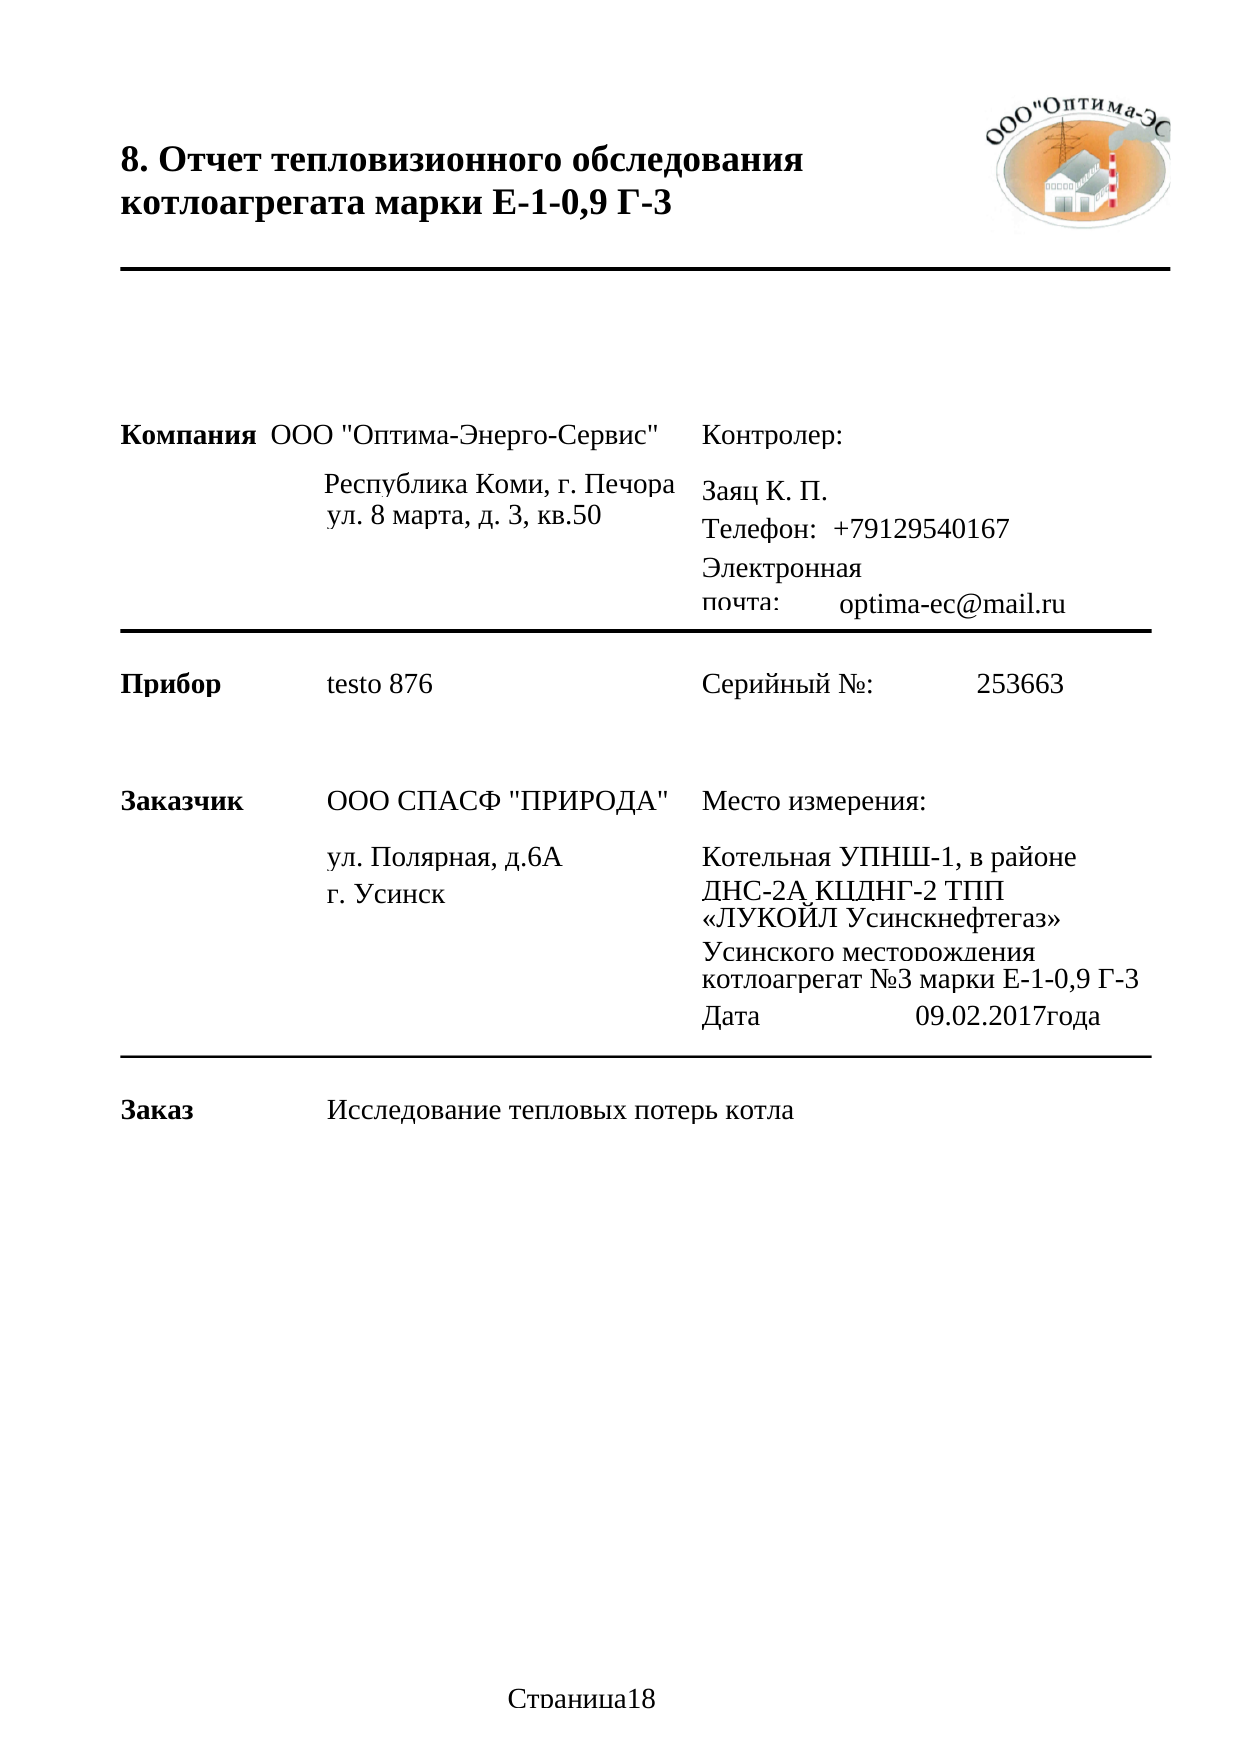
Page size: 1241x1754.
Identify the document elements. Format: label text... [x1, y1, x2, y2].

text Заяц К. П. [702, 473, 1152, 505]
text optima-ec@mail.ru [839, 586, 1097, 619]
picture [120, 1054, 1152, 1058]
text Прибор [120, 666, 308, 697]
text Страница [120, 1681, 627, 1708]
text «ЛУКОЙЛ Усинскнефтегаз» Усинского месторождения [702, 900, 1152, 961]
text Заказ [120, 1092, 308, 1123]
text 8. Отчет тепловизионного обследования котлоагрегата марки Е-1-0,9 Г-3 [120, 136, 945, 222]
text Дата измерений: [702, 998, 908, 1030]
text Заказчик [120, 783, 308, 814]
text 2536637 [976, 666, 1065, 697]
text ООО "Оптима-Энерго-Сервис" [270, 417, 681, 451]
text Республика Коми, г. Печора [323, 466, 680, 497]
text 09.02.2017года [908, 998, 1152, 1030]
text 18 [627, 1681, 1170, 1715]
text Контролер: [702, 417, 1152, 448]
text ООО СПАСФ "ПРИРОДА" [327, 783, 683, 814]
text ул. 8 марта, д. 3, кв.50 [327, 497, 683, 528]
text Исследование тепловых потерь котла [327, 1092, 1152, 1123]
picture [120, 629, 1152, 633]
text ул. Полярная, д.6А [327, 839, 683, 870]
text Компания [120, 417, 270, 448]
picture [982, 61, 1171, 251]
text г. Усинск [327, 877, 683, 908]
text котлоагрегат №3 марки Е-1-0,9 Г-3 [702, 961, 1152, 992]
text Место измерения: [702, 783, 1152, 814]
text testo 876 [327, 666, 683, 697]
text Электронная почта: [702, 550, 872, 609]
text Серийный №: [702, 666, 900, 699]
text Телефон: [702, 511, 833, 542]
picture [120, 267, 1171, 271]
text +79129540167 [833, 511, 1152, 542]
text Котельная УПНШ-1, в районе ДНС-2А КЦДНГ-2 ТПП [702, 839, 1152, 900]
